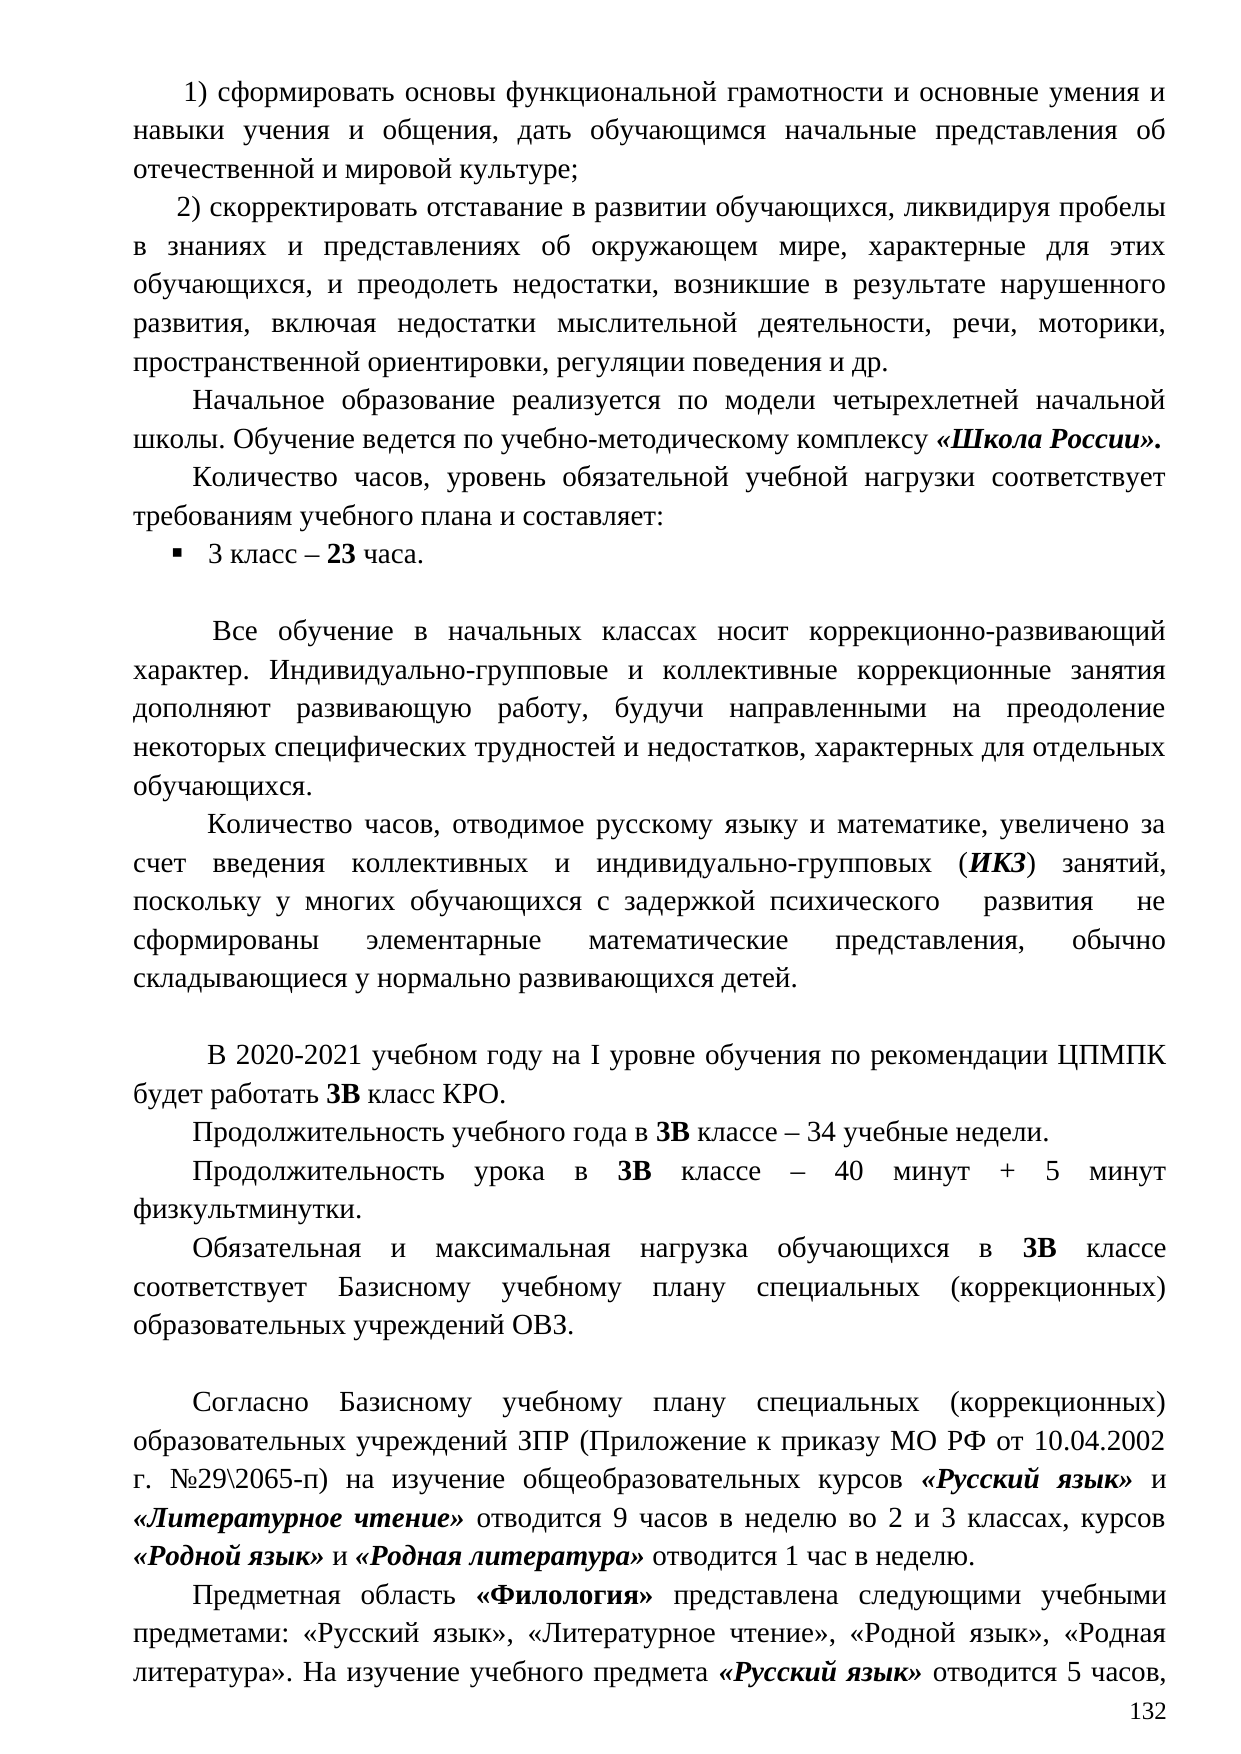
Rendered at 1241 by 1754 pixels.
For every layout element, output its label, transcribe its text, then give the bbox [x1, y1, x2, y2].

text Начальное образование реализуется по модели четырехлетней начальной школы. Обучение ведется по учебно-методическому комплексу «Школа России». [133, 382, 1167, 454]
list 3 класс – 23 часа. [170, 536, 1167, 570]
text Обязательная и максимальная нагрузка обучающихся в 3В классе соответствует Базисному учебному плану специальных (коррекционных) образовательных учреждений ОВЗ. [133, 1230, 1167, 1341]
text Количество часов, отводимое русскому языку и математике, увеличено за счет введения коллективных и индивидуально-групповых (ИКЗ) занятий, поскольку у многих обучающихся с задержкой психического развития не сформированы элементарные математические представления, обычно складывающиеся у нормально развивающихся детей. [133, 806, 1167, 994]
text 1) сформировать основы функциональной грамотности и основные умения и навыки учения и общения, дать обучающимся начальные представления об отечественной и мировой культуре; [133, 74, 1167, 184]
text Продолжительность учебного года в 3В классе – 34 учебные недели. [133, 1114, 1167, 1148]
text В 2020-2021 учебном году на I уровне обучения по рекомендации ЦПМПК будет работать 3В класс КРО. [133, 1037, 1167, 1109]
text Согласно Базисному учебному плану специальных (коррекционных) образовательных учреждений ЗПР (Приложение к приказу МО РФ от 10.04.2002 г. №29\2065-п) на изучение общеобразовательных курсов «Русский язык» и «Литературное чтение» отводится 9 часов в неделю во 2 и 3 классах, курсов «Родной язык» и «Родная литература» отводится 1 час в неделю. [133, 1384, 1167, 1572]
text Продолжительность урока в 3В классе – 40 минут + 5 минут физкультминутки. [133, 1153, 1167, 1225]
text Количество часов, уровень обязательной учебной нагрузки соответствует требованиям учебного плана и составляет: [133, 459, 1167, 531]
text 2) скорректировать отставание в развитии обучающихся, ликвидируя пробелы в знаниях и представлениях об окружающем мире, характерные для этих обучающихся, и преодолеть недостатки, возникшие в результате нарушенного развития, включая недостатки мыслительной деятельности, речи, моторики, пространственной ориентировки, регуляции поведения и др. [133, 189, 1167, 377]
text Все обучение в начальных классах носит коррекционно-развивающий характер. Индивидуально-групповые и коллективные коррекционные занятия дополняют развивающую работу, будучи направленными на преодоление некоторых специфических трудностей и недостатков, характерных для отдельных обучающихся. [133, 613, 1167, 801]
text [133, 1577, 1167, 1688]
